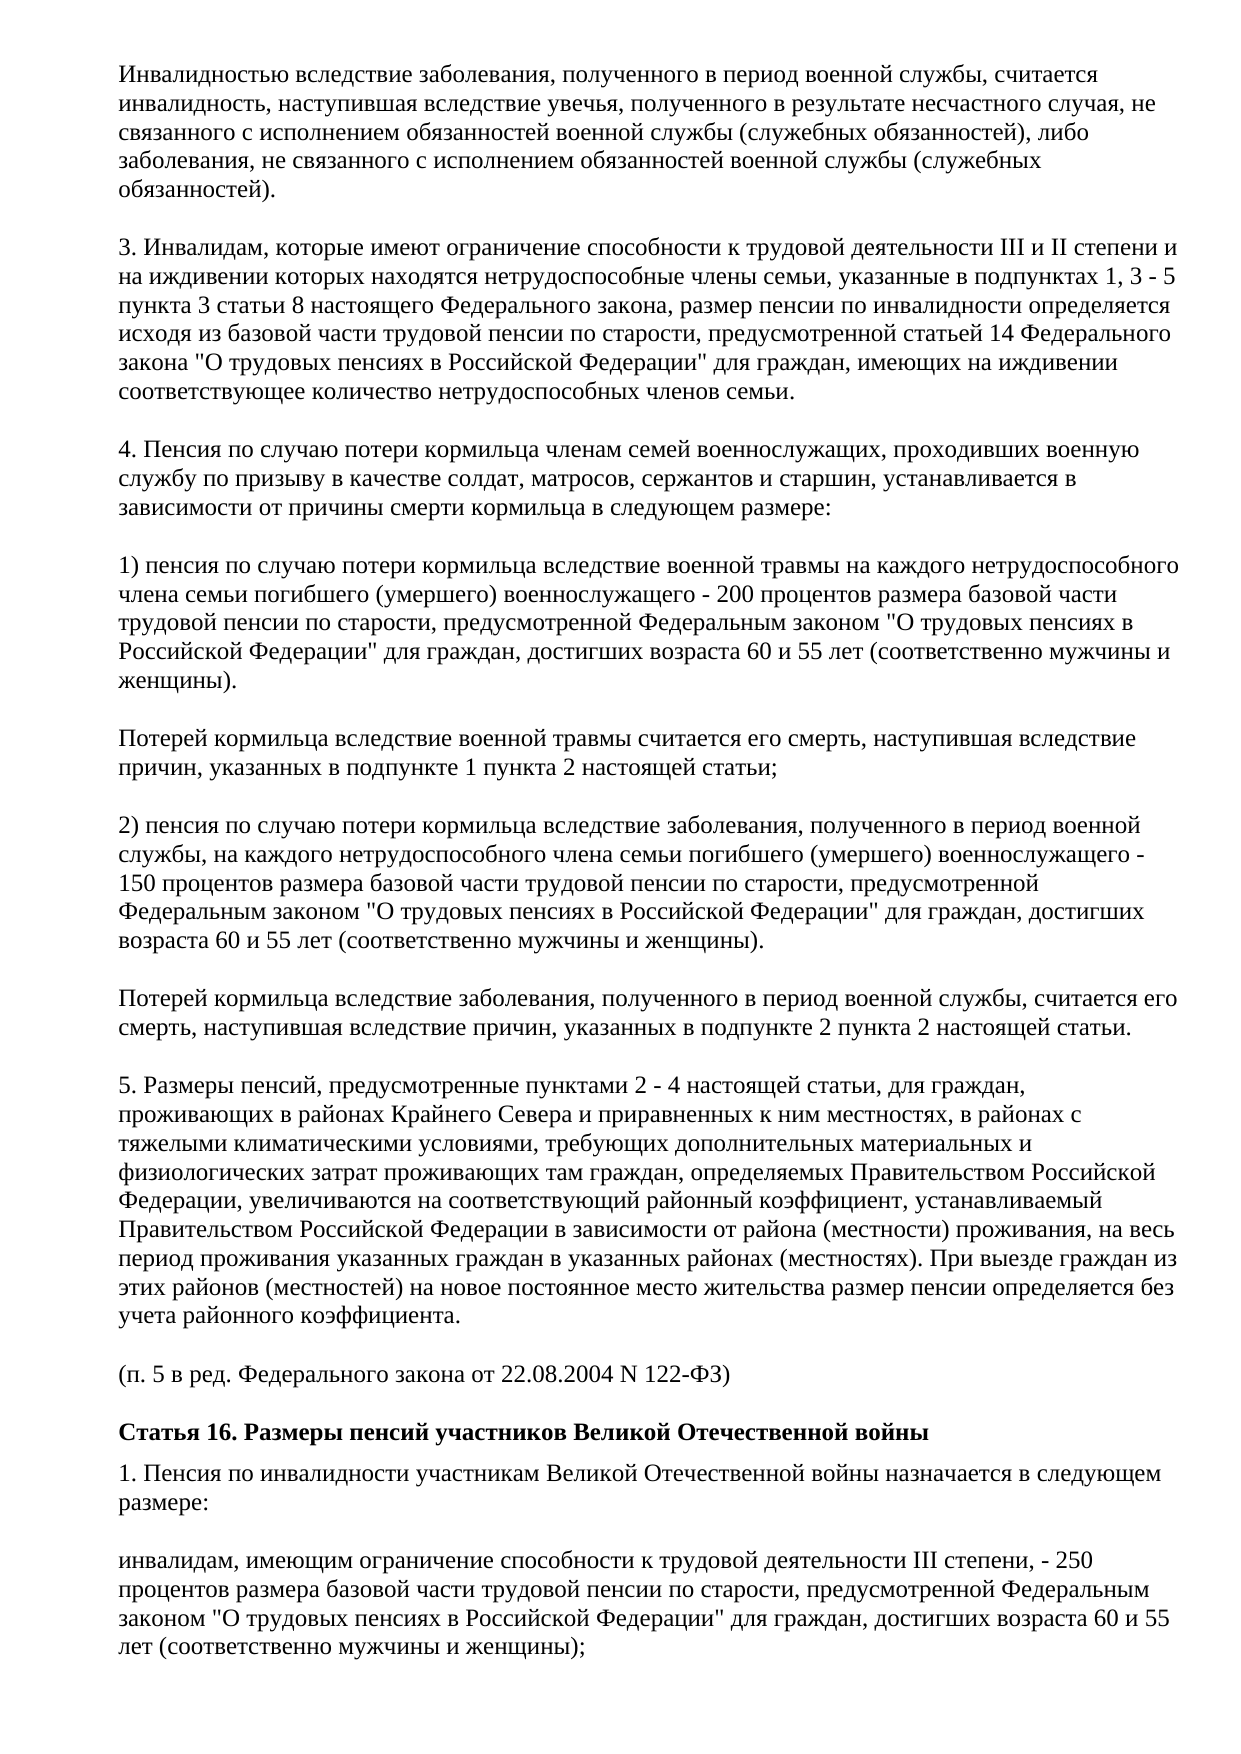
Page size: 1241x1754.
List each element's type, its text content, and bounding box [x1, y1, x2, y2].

text 5. Размеры пенсий, предусмотренные пунктами 2 - 4 настоящей статьи, для граждан, проживающих в районах Крайнего Севера и приравненных к ним местностях, в районах с тяжелыми климатическими условиями, требующих дополнительных материальных и физиологических затрат проживающих там граждан, определяемых Правительством Российской Федерации, увеличиваются на соответствующий районный коэффициент, устанавливаемый Правительством Российской Федерации в зависимости от района (местности) проживания, на весь период проживания указанных граждан в указанных районах (местностях). При выезде граждан из этих районов (местностей) на новое постоянное место жительства размер пенсии определяется без учета районного коэффициента. [118, 1070, 1181, 1329]
text (п. 5 в ред. Федерального закона от 22.08.2004 N 122-ФЗ) [118, 1359, 1181, 1387]
text инвалидам, имеющим ограничение способности к трудовой деятельности III степени, - 250 процентов размера базовой части трудовой пенсии по старости, предусмотренной Федеральным законом "О трудовых пенсиях в Российской Федерации" для граждан, достигших возраста 60 и 55 лет (соответственно мужчины и женщины); [118, 1545, 1181, 1660]
text Инвалидностью вследствие заболевания, полученного в период военной службы, считается инвалидность, наступившая вследствие увечья, полученного в результате несчастного случая, не связанного с исполнением обязанностей военной службы (служебных обязанностей), либо заболевания, не связанного с исполнением обязанностей военной службы (служебных обязанностей). [118, 59, 1181, 203]
text 1) пенсия по случаю потери кормильца вследствие военной травмы на каждого нетрудоспособного члена семьи погибшего (умершего) военнослужащего - 200 процентов размера базовой части трудовой пенсии по старости, предусмотренной Федеральным законом "О трудовых пенсиях в Российской Федерации" для граждан, достигших возраста 60 и 55 лет (соответственно мужчины и женщины). [118, 550, 1181, 694]
text Потерей кормильца вследствие военной травмы считается его смерть, наступившая вследствие причин, указанных в подпункте 1 пункта 2 настоящей статьи; [118, 723, 1181, 781]
text 1. Пенсия по инвалидности участникам Великой Отечественной войны назначается в следующем размере: [118, 1458, 1181, 1516]
text 2) пенсия по случаю потери кормильца вследствие заболевания, полученного в период военной службы, на каждого нетрудоспособного члена семьи погибшего (умершего) военнослужащего - 150 процентов размера базовой части трудовой пенсии по старости, предусмотренной Федеральным законом "О трудовых пенсиях в Российской Федерации" для граждан, достигших возраста 60 и 55 лет (соответственно мужчины и женщины). [118, 810, 1181, 954]
text Потерей кормильца вследствие заболевания, полученного в период военной службы, считается его смерть, наступившая вследствие причин, указанных в подпункте 2 пункта 2 настоящей статьи. [118, 983, 1181, 1041]
text 4. Пенсия по случаю потери кормильца членам семей военнослужащих, проходивших военную службу по призыву в качестве солдат, матросов, сержантов и старшин, устанавливается в зависимости от причины смерти кормильца в следующем размере: [118, 434, 1181, 521]
text 3. Инвалидам, которые имеют ограничение способности к трудовой деятельности III и II степени и на иждивении которых находятся нетрудоспособные члены семьи, указанные в подпунктах 1, 3 - 5 пункта 3 статьи 8 настоящего Федерального закона, размер пенсии по инвалидности определяется исходя из базовой части трудовой пенсии по старости, предусмотренной статьей 14 Федерального закона "О трудовых пенсиях в Российской Федерации" для граждан, имеющих на иждивении соответствующее количество нетрудоспособных членов семьи. [118, 232, 1181, 405]
subtitle Статья 16. Размеры пенсий участников Великой Отечественной войны [118, 1417, 1181, 1446]
